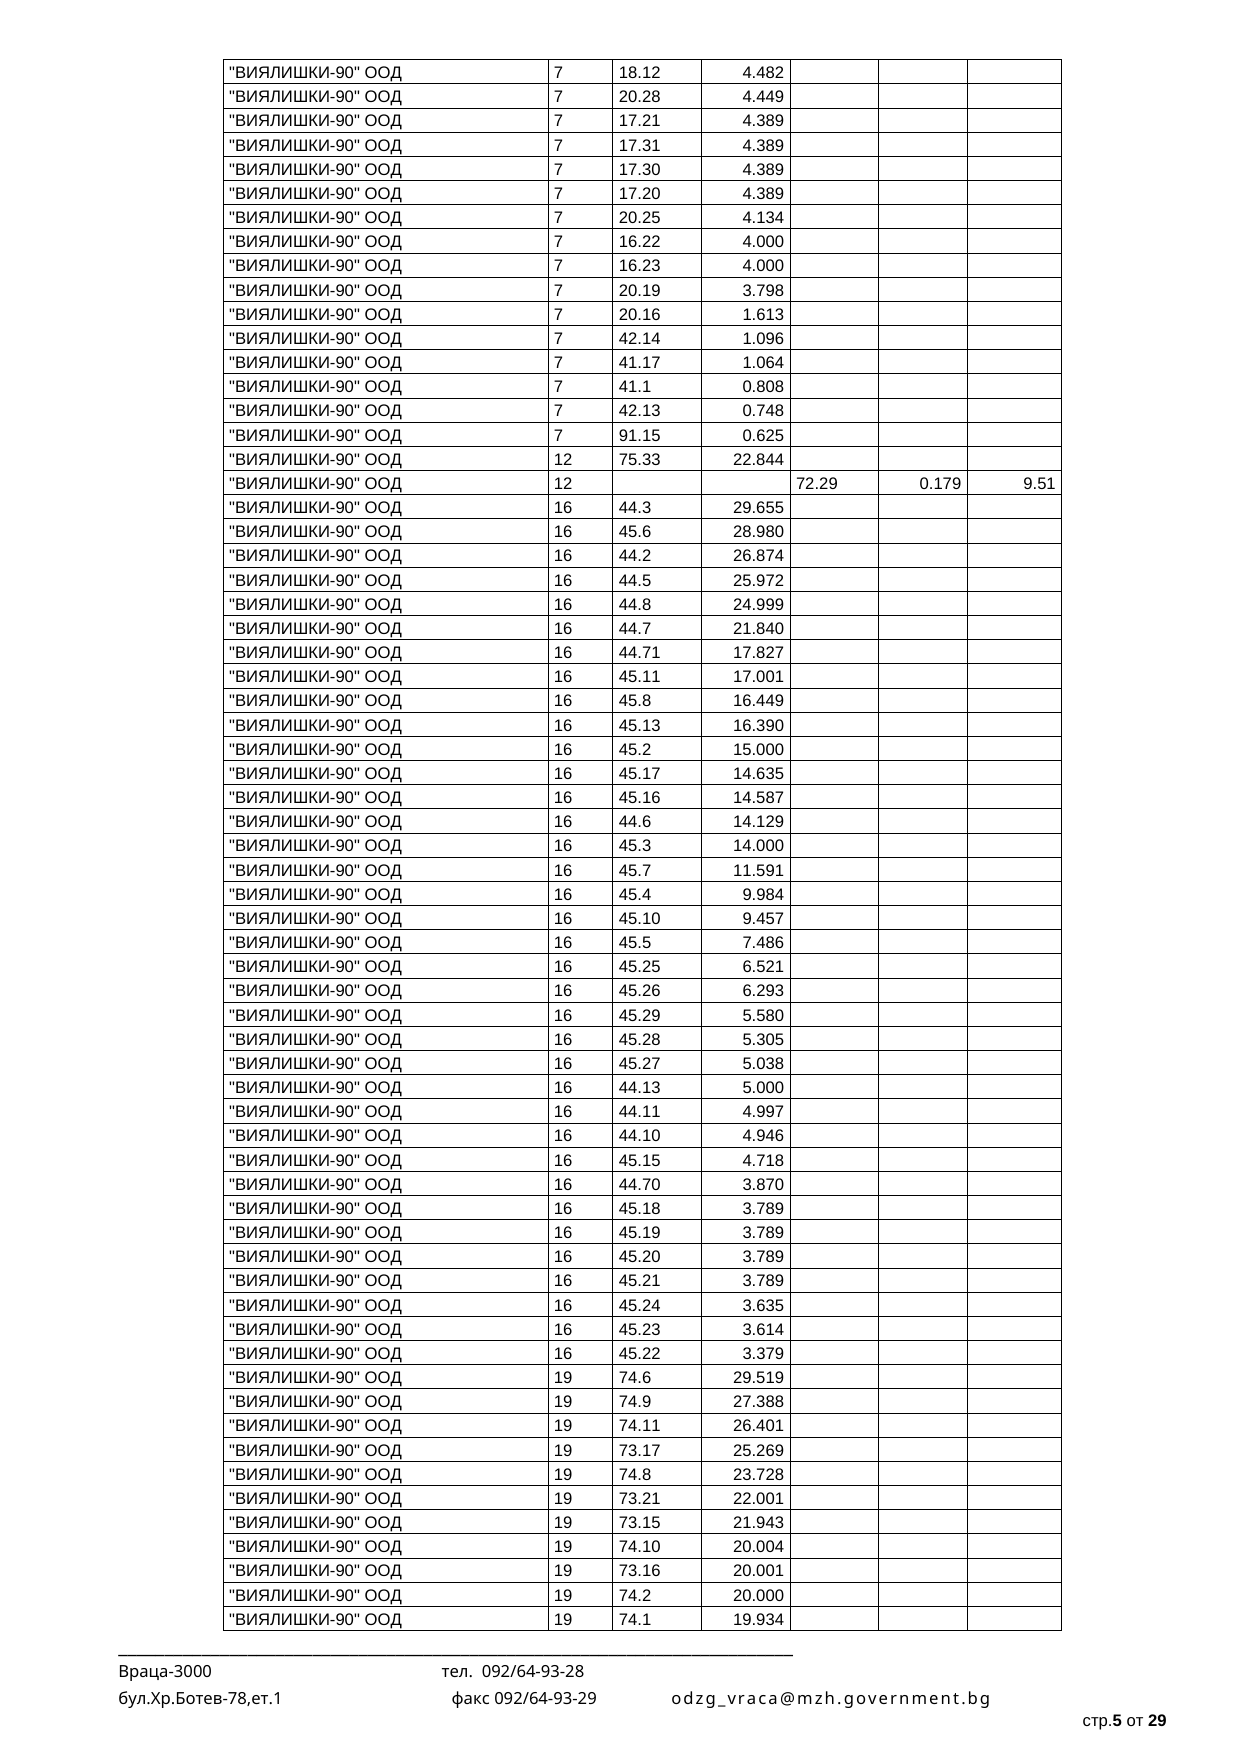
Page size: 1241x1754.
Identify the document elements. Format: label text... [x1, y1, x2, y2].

table_cell [791, 1486, 878, 1509]
table_cell [791, 519, 878, 542]
table_cell [968, 181, 1061, 204]
table_cell 45.28 [613, 1027, 701, 1050]
table_cell "ВИЯЛИШКИ-90" ООД [224, 1486, 548, 1509]
table_cell 17.20 [613, 181, 701, 204]
table_cell "ВИЯЛИШКИ-90" ООД [224, 1003, 548, 1026]
table_cell [879, 1269, 967, 1292]
table_cell [879, 544, 967, 567]
table_cell "ВИЯЛИШКИ-90" ООД [224, 1414, 548, 1437]
table_cell "ВИЯЛИШКИ-90" ООД [224, 519, 548, 542]
table_cell [968, 84, 1061, 107]
table_cell [791, 785, 878, 808]
table_cell "ВИЯЛИШКИ-90" ООД [224, 1607, 548, 1630]
table_cell 7 [549, 399, 612, 422]
table_cell "ВИЯЛИШКИ-90" ООД [224, 205, 548, 228]
table_cell [968, 979, 1061, 1002]
table_cell 12 [549, 471, 612, 494]
table_cell [879, 640, 967, 663]
table_cell "ВИЯЛИШКИ-90" ООД [224, 1148, 548, 1171]
table_cell 45.20 [613, 1244, 701, 1267]
table_cell 16 [549, 664, 612, 687]
table_cell [791, 737, 878, 760]
table_cell 3.870 [702, 1172, 790, 1195]
table_cell [879, 278, 967, 301]
table_cell [879, 1003, 967, 1026]
table_cell [968, 785, 1061, 808]
table_cell 16 [549, 1075, 612, 1098]
table_cell [968, 1510, 1061, 1533]
table_cell [879, 350, 967, 373]
table_cell [791, 109, 878, 132]
table_cell [968, 1051, 1061, 1074]
table_cell [968, 1317, 1061, 1340]
table_cell "ВИЯЛИШКИ-90" ООД [224, 471, 548, 494]
table_cell [791, 1389, 878, 1412]
table_cell 7 [549, 326, 612, 349]
table_cell [879, 229, 967, 252]
table_cell 9.457 [702, 906, 790, 929]
table_cell [968, 399, 1061, 422]
table_cell [791, 205, 878, 228]
table_cell 29.519 [702, 1365, 790, 1388]
table_cell 45.29 [613, 1003, 701, 1026]
table_cell 16 [549, 1099, 612, 1122]
table_cell [968, 640, 1061, 663]
table_cell [879, 1510, 967, 1533]
table_cell [879, 834, 967, 857]
table_cell [879, 254, 967, 277]
table_cell 72.29 [791, 471, 878, 494]
table_cell [879, 1534, 967, 1557]
table_cell "ВИЯЛИШКИ-90" ООД [224, 495, 548, 518]
table_cell 19 [549, 1559, 612, 1582]
table_cell [879, 954, 967, 977]
table_cell "ВИЯЛИШКИ-90" ООД [224, 1341, 548, 1364]
table_cell 0.179 [879, 471, 967, 494]
table_cell 74.2 [613, 1583, 701, 1606]
table_cell "ВИЯЛИШКИ-90" ООД [224, 785, 548, 808]
table_cell 74.1 [613, 1607, 701, 1630]
table_cell "ВИЯЛИШКИ-90" ООД [224, 1269, 548, 1292]
table_cell 45.18 [613, 1196, 701, 1219]
table_cell [791, 713, 878, 736]
table_cell [879, 906, 967, 929]
table_cell [791, 930, 878, 953]
table_cell 4.997 [702, 1099, 790, 1122]
table_cell [879, 1341, 967, 1364]
table_cell [879, 60, 967, 83]
table_cell [968, 1583, 1061, 1606]
table_cell [879, 1365, 967, 1388]
table_cell 45.6 [613, 519, 701, 542]
table_cell [968, 1438, 1061, 1461]
table_cell 20.25 [613, 205, 701, 228]
table_cell "ВИЯЛИШКИ-90" ООД [224, 858, 548, 881]
table_cell 16 [549, 1196, 612, 1219]
table_cell 45.2 [613, 737, 701, 760]
table_cell 19 [549, 1389, 612, 1412]
table_cell 16 [549, 616, 612, 639]
table_cell [791, 761, 878, 784]
table_cell 16 [549, 544, 612, 567]
table_cell 44.8 [613, 592, 701, 615]
table_cell [791, 133, 878, 156]
table_cell 41.1 [613, 374, 701, 397]
table_cell 7 [549, 60, 612, 83]
table_cell 45.5 [613, 930, 701, 953]
table_cell [791, 1244, 878, 1267]
table_cell 44.7 [613, 616, 701, 639]
table_cell 45.15 [613, 1148, 701, 1171]
table_cell 19 [549, 1414, 612, 1437]
table_cell [791, 374, 878, 397]
table_cell [879, 568, 967, 591]
table_cell "ВИЯЛИШКИ-90" ООД [224, 1534, 548, 1557]
table_cell 11.591 [702, 858, 790, 881]
table_cell 4.000 [702, 229, 790, 252]
table_cell [968, 1003, 1061, 1026]
table_cell 3.635 [702, 1293, 790, 1316]
table_cell "ВИЯЛИШКИ-90" ООД [224, 1099, 548, 1122]
table_cell [968, 568, 1061, 591]
table_cell [968, 592, 1061, 615]
table_cell "ВИЯЛИШКИ-90" ООД [224, 1244, 548, 1267]
table_cell [791, 616, 878, 639]
table_cell [968, 423, 1061, 446]
table_cell [879, 737, 967, 760]
table_cell [879, 181, 967, 204]
table_cell 19 [549, 1438, 612, 1461]
table_cell 74.10 [613, 1534, 701, 1557]
table_cell 5.000 [702, 1075, 790, 1098]
table_cell 19 [549, 1462, 612, 1485]
table_cell "ВИЯЛИШКИ-90" ООД [224, 302, 548, 325]
table_cell [879, 979, 967, 1002]
table_cell 29.655 [702, 495, 790, 518]
table_cell 7 [549, 109, 612, 132]
table_cell [791, 1510, 878, 1533]
table_cell [791, 979, 878, 1002]
table_cell 7 [549, 350, 612, 373]
table_cell 25.269 [702, 1438, 790, 1461]
table_cell 16 [549, 1317, 612, 1340]
table_cell 7 [549, 205, 612, 228]
table_cell 19 [549, 1510, 612, 1533]
table_cell [791, 60, 878, 83]
table_cell [879, 1293, 967, 1316]
table_cell 45.3 [613, 834, 701, 857]
table_cell "ВИЯЛИШКИ-90" ООД [224, 761, 548, 784]
table_cell [968, 1172, 1061, 1195]
table_cell 73.21 [613, 1486, 701, 1509]
table_cell 19 [549, 1534, 612, 1557]
table_cell [879, 1244, 967, 1267]
table_cell [968, 1462, 1061, 1485]
table_cell [879, 713, 967, 736]
table_cell [879, 664, 967, 687]
table_cell [968, 954, 1061, 977]
table_cell [968, 1341, 1061, 1364]
table_cell 45.24 [613, 1293, 701, 1316]
table_cell [791, 834, 878, 857]
table_cell [791, 689, 878, 712]
table_cell [968, 60, 1061, 83]
table_cell [879, 882, 967, 905]
table_cell 45.11 [613, 664, 701, 687]
table_cell 44.10 [613, 1124, 701, 1147]
table_cell 14.587 [702, 785, 790, 808]
table_cell [879, 84, 967, 107]
table_cell 20.16 [613, 302, 701, 325]
table_cell 16 [549, 1172, 612, 1195]
table_cell [791, 254, 878, 277]
table_cell 16 [549, 592, 612, 615]
table_cell [879, 1462, 967, 1485]
table_cell [791, 1075, 878, 1098]
table_cell 20.001 [702, 1559, 790, 1582]
table_cell 7 [549, 254, 612, 277]
table_cell 22.844 [702, 447, 790, 470]
table_cell 16 [549, 568, 612, 591]
table_cell [968, 1244, 1061, 1267]
table_cell "ВИЯЛИШКИ-90" ООД [224, 1510, 548, 1533]
table_cell 4.389 [702, 133, 790, 156]
table_cell "ВИЯЛИШКИ-90" ООД [224, 447, 548, 470]
table_cell [791, 1607, 878, 1630]
table_cell [791, 1341, 878, 1364]
table_cell 1.613 [702, 302, 790, 325]
table_cell [791, 1124, 878, 1147]
table_cell [791, 1317, 878, 1340]
table_cell "ВИЯЛИШКИ-90" ООД [224, 544, 548, 567]
table_cell "ВИЯЛИШКИ-90" ООД [224, 1075, 548, 1098]
table_cell 74.11 [613, 1414, 701, 1437]
table_cell 20.19 [613, 278, 701, 301]
table_cell [791, 544, 878, 567]
table_cell 4.389 [702, 181, 790, 204]
table_cell "ВИЯЛИШКИ-90" ООД [224, 399, 548, 422]
table_cell 16 [549, 785, 612, 808]
table_cell 7 [549, 423, 612, 446]
table_cell 4.482 [702, 60, 790, 83]
table_cell [791, 1027, 878, 1050]
table_cell 17.21 [613, 109, 701, 132]
table_cell [968, 1486, 1061, 1509]
table_cell [879, 326, 967, 349]
table_cell [968, 544, 1061, 567]
table_cell 44.3 [613, 495, 701, 518]
table_cell [791, 229, 878, 252]
table_cell [791, 1534, 878, 1557]
table_cell [968, 930, 1061, 953]
table_cell [968, 713, 1061, 736]
table_cell 9.984 [702, 882, 790, 905]
table_cell 26.401 [702, 1414, 790, 1437]
table_cell [791, 181, 878, 204]
table_cell [968, 1220, 1061, 1243]
table_cell "ВИЯЛИШКИ-90" ООД [224, 592, 548, 615]
table_cell [879, 1438, 967, 1461]
table_cell [968, 1559, 1061, 1582]
table_cell "ВИЯЛИШКИ-90" ООД [224, 737, 548, 760]
table_cell 44.11 [613, 1099, 701, 1122]
table_cell [791, 1196, 878, 1219]
table_cell [879, 785, 967, 808]
table_cell [879, 519, 967, 542]
table_cell "ВИЯЛИШКИ-90" ООД [224, 229, 548, 252]
table_cell [879, 399, 967, 422]
table_cell 0.748 [702, 399, 790, 422]
table_cell 75.33 [613, 447, 701, 470]
table_cell 16 [549, 979, 612, 1002]
table_cell 19 [549, 1583, 612, 1606]
table_cell "ВИЯЛИШКИ-90" ООД [224, 1293, 548, 1316]
table_cell 4.946 [702, 1124, 790, 1147]
table_cell 42.13 [613, 399, 701, 422]
table_cell [968, 278, 1061, 301]
table_cell [968, 1124, 1061, 1147]
table_cell [968, 157, 1061, 180]
table_cell [879, 1124, 967, 1147]
table_cell 45.7 [613, 858, 701, 881]
table_cell "ВИЯЛИШКИ-90" ООД [224, 834, 548, 857]
table_cell 14.635 [702, 761, 790, 784]
table_cell 7 [549, 133, 612, 156]
table_cell [791, 423, 878, 446]
table_cell [968, 350, 1061, 373]
table_cell 16 [549, 930, 612, 953]
table_cell [968, 495, 1061, 518]
table_cell [968, 1293, 1061, 1316]
table_cell 45.13 [613, 713, 701, 736]
table_cell [968, 326, 1061, 349]
table_cell "ВИЯЛИШКИ-90" ООД [224, 906, 548, 929]
table_cell 45.16 [613, 785, 701, 808]
table_cell 5.038 [702, 1051, 790, 1074]
table_cell [879, 1317, 967, 1340]
table_cell [791, 1220, 878, 1243]
table_cell [791, 1099, 878, 1122]
table_cell "ВИЯЛИШКИ-90" ООД [224, 979, 548, 1002]
table_cell 17.30 [613, 157, 701, 180]
table_cell "ВИЯЛИШКИ-90" ООД [224, 1389, 548, 1412]
table_cell 7 [549, 374, 612, 397]
table_cell 20.000 [702, 1583, 790, 1606]
table_cell [879, 616, 967, 639]
table_cell 0.625 [702, 423, 790, 446]
table_cell 16 [549, 689, 612, 712]
table_cell "ВИЯЛИШКИ-90" ООД [224, 1124, 548, 1147]
table_cell [968, 689, 1061, 712]
table_cell [791, 447, 878, 470]
table_cell [968, 254, 1061, 277]
table_cell [791, 858, 878, 881]
table_cell "ВИЯЛИШКИ-90" ООД [224, 1027, 548, 1050]
table_cell [968, 1269, 1061, 1292]
table_cell 7 [549, 302, 612, 325]
table_cell [791, 1003, 878, 1026]
table_cell 44.13 [613, 1075, 701, 1098]
table_cell 16 [549, 1027, 612, 1050]
table_cell [791, 1172, 878, 1195]
table_cell [968, 1075, 1061, 1098]
table_cell 16 [549, 906, 612, 929]
table_cell 3.789 [702, 1196, 790, 1219]
table_cell 45.17 [613, 761, 701, 784]
table_cell [968, 906, 1061, 929]
table_cell [968, 302, 1061, 325]
table_cell "ВИЯЛИШКИ-90" ООД [224, 1196, 548, 1219]
table_cell 16 [549, 1003, 612, 1026]
table_cell 4.134 [702, 205, 790, 228]
table_cell [879, 1607, 967, 1630]
table_cell 27.388 [702, 1389, 790, 1412]
table_cell [968, 858, 1061, 881]
table_cell 4.000 [702, 254, 790, 277]
table_cell "ВИЯЛИШКИ-90" ООД [224, 1051, 548, 1074]
table_cell 16 [549, 761, 612, 784]
table_cell 4.718 [702, 1148, 790, 1171]
table_cell 16 [549, 1293, 612, 1316]
table_cell [968, 205, 1061, 228]
table_cell 5.305 [702, 1027, 790, 1050]
table_cell "ВИЯЛИШКИ-90" ООД [224, 350, 548, 373]
table_cell [879, 1075, 967, 1098]
table_cell 6.521 [702, 954, 790, 977]
table_cell "ВИЯЛИШКИ-90" ООД [224, 374, 548, 397]
table_cell 16 [549, 858, 612, 881]
table_cell "ВИЯЛИШКИ-90" ООД [224, 882, 548, 905]
table_cell 24.999 [702, 592, 790, 615]
table_cell [791, 1559, 878, 1582]
table_cell [968, 133, 1061, 156]
table_cell 0.808 [702, 374, 790, 397]
table_cell [879, 109, 967, 132]
table_cell [791, 326, 878, 349]
table_cell [968, 761, 1061, 784]
table_cell "ВИЯЛИШКИ-90" ООД [224, 640, 548, 663]
table_cell [968, 834, 1061, 857]
table_cell 45.19 [613, 1220, 701, 1243]
table_cell 3.798 [702, 278, 790, 301]
table_cell [613, 471, 701, 494]
table_cell "ВИЯЛИШКИ-90" ООД [224, 1317, 548, 1340]
table_cell 73.16 [613, 1559, 701, 1582]
table_cell 16 [549, 1051, 612, 1074]
table_cell [879, 133, 967, 156]
table_cell 16.23 [613, 254, 701, 277]
table_cell 73.15 [613, 1510, 701, 1533]
table_cell "ВИЯЛИШКИ-90" ООД [224, 109, 548, 132]
table_cell 1.096 [702, 326, 790, 349]
table_cell 45.23 [613, 1317, 701, 1340]
table_cell [791, 592, 878, 615]
table_cell 19 [549, 1486, 612, 1509]
table_cell [879, 1196, 967, 1219]
table_cell 17.31 [613, 133, 701, 156]
table_cell "ВИЯЛИШКИ-90" ООД [224, 254, 548, 277]
table_cell 3.789 [702, 1220, 790, 1243]
table_cell [968, 1389, 1061, 1412]
table_cell 19.934 [702, 1607, 790, 1630]
table_cell 42.14 [613, 326, 701, 349]
table_cell "ВИЯЛИШКИ-90" ООД [224, 157, 548, 180]
table_cell 44.5 [613, 568, 701, 591]
table_cell "ВИЯЛИШКИ-90" ООД [224, 1220, 548, 1243]
table_cell [879, 761, 967, 784]
table_cell [879, 1414, 967, 1437]
table_cell [791, 882, 878, 905]
table_cell 18.12 [613, 60, 701, 83]
table_cell "ВИЯЛИШКИ-90" ООД [224, 326, 548, 349]
table_cell [968, 229, 1061, 252]
table_cell [791, 302, 878, 325]
table_cell 4.389 [702, 109, 790, 132]
table_cell [968, 1607, 1061, 1630]
table_cell [879, 157, 967, 180]
table_cell [879, 1099, 967, 1122]
table_cell 19 [549, 1365, 612, 1388]
table_cell [791, 1293, 878, 1316]
table_cell [791, 157, 878, 180]
table_cell [879, 1148, 967, 1171]
table_cell 16 [549, 1269, 612, 1292]
table_cell [879, 858, 967, 881]
table_cell [879, 592, 967, 615]
table_cell "ВИЯЛИШКИ-90" ООД [224, 954, 548, 977]
table_cell 16 [549, 737, 612, 760]
table_cell [879, 1220, 967, 1243]
table_cell [879, 1027, 967, 1050]
table_cell "ВИЯЛИШКИ-90" ООД [224, 84, 548, 107]
table_cell 16 [549, 1220, 612, 1243]
table_cell 16.449 [702, 689, 790, 712]
table_cell [968, 519, 1061, 542]
table_cell 1.064 [702, 350, 790, 373]
table_cell 25.972 [702, 568, 790, 591]
table_cell 21.943 [702, 1510, 790, 1533]
table_cell "ВИЯЛИШКИ-90" ООД [224, 181, 548, 204]
table_cell [879, 374, 967, 397]
table_cell 23.728 [702, 1462, 790, 1485]
table_cell 6.293 [702, 979, 790, 1002]
table_cell [879, 447, 967, 470]
table_cell [968, 447, 1061, 470]
table_cell 5.580 [702, 1003, 790, 1026]
table_cell 74.6 [613, 1365, 701, 1388]
table_cell [968, 374, 1061, 397]
table_cell 16 [549, 519, 612, 542]
table_cell [879, 1583, 967, 1606]
table_cell "ВИЯЛИШКИ-90" ООД [224, 1559, 548, 1582]
table_cell [968, 109, 1061, 132]
table_cell 45.22 [613, 1341, 701, 1364]
table_cell 74.9 [613, 1389, 701, 1412]
table_cell 45.8 [613, 689, 701, 712]
table_cell [791, 640, 878, 663]
table_cell 3.379 [702, 1341, 790, 1364]
table_cell [968, 1099, 1061, 1122]
table_cell [968, 1534, 1061, 1557]
table_cell 4.389 [702, 157, 790, 180]
table_cell 16 [549, 640, 612, 663]
table_cell [791, 84, 878, 107]
table_cell 91.15 [613, 423, 701, 446]
table_cell [968, 1365, 1061, 1388]
table_cell 17.001 [702, 664, 790, 687]
table_cell 16 [549, 1124, 612, 1147]
table_cell 45.25 [613, 954, 701, 977]
table_cell 7 [549, 278, 612, 301]
table_cell 7 [549, 157, 612, 180]
table_cell 19 [549, 1607, 612, 1630]
table_cell 16 [549, 834, 612, 857]
table_cell 74.8 [613, 1462, 701, 1485]
table_cell 14.129 [702, 809, 790, 832]
table_cell "ВИЯЛИШКИ-90" ООД [224, 689, 548, 712]
table_cell [791, 1438, 878, 1461]
table_cell [968, 1027, 1061, 1050]
table_cell 16 [549, 1341, 612, 1364]
table_cell "ВИЯЛИШКИ-90" ООД [224, 1462, 548, 1485]
table_cell 17.827 [702, 640, 790, 663]
table_cell [791, 1414, 878, 1437]
table_cell 3.614 [702, 1317, 790, 1340]
table_cell 16 [549, 713, 612, 736]
table_cell 16 [549, 809, 612, 832]
table_cell 16 [549, 882, 612, 905]
table_cell [791, 1269, 878, 1292]
table_cell 14.000 [702, 834, 790, 857]
table_cell [791, 954, 878, 977]
table_cell 20.004 [702, 1534, 790, 1557]
table_cell [879, 1486, 967, 1509]
table_cell 12 [549, 447, 612, 470]
table_cell 3.789 [702, 1269, 790, 1292]
table_cell [791, 1148, 878, 1171]
table_cell [791, 350, 878, 373]
table_cell "ВИЯЛИШКИ-90" ООД [224, 1438, 548, 1461]
table_cell 16.390 [702, 713, 790, 736]
table_cell 3.789 [702, 1244, 790, 1267]
table_cell 7 [549, 181, 612, 204]
table_cell 16 [549, 495, 612, 518]
table_cell [968, 664, 1061, 687]
table_cell [879, 1172, 967, 1195]
table_cell 45.4 [613, 882, 701, 905]
table_cell [879, 1389, 967, 1412]
table_cell [791, 495, 878, 518]
table_cell [879, 495, 967, 518]
table_cell [879, 1051, 967, 1074]
table_cell [968, 1148, 1061, 1171]
table_cell [791, 1462, 878, 1485]
table_cell "ВИЯЛИШКИ-90" ООД [224, 423, 548, 446]
table_cell [879, 302, 967, 325]
table_cell 7.486 [702, 930, 790, 953]
table_cell [791, 809, 878, 832]
table_cell [791, 399, 878, 422]
table_cell 73.17 [613, 1438, 701, 1461]
table_cell "ВИЯЛИШКИ-90" ООД [224, 809, 548, 832]
table_cell "ВИЯЛИШКИ-90" ООД [224, 1172, 548, 1195]
table_cell [968, 737, 1061, 760]
table_cell 41.17 [613, 350, 701, 373]
table_cell [968, 616, 1061, 639]
table_cell "ВИЯЛИШКИ-90" ООД [224, 60, 548, 83]
table_cell [791, 568, 878, 591]
table_cell 16 [549, 1244, 612, 1267]
table_cell 16 [549, 1148, 612, 1171]
table_cell [879, 423, 967, 446]
table_cell [791, 1051, 878, 1074]
table_cell [791, 1583, 878, 1606]
table_cell 20.28 [613, 84, 701, 107]
table_cell 22.001 [702, 1486, 790, 1509]
table_cell "ВИЯЛИШКИ-90" ООД [224, 1365, 548, 1388]
table_cell [968, 1414, 1061, 1437]
table_cell "ВИЯЛИШКИ-90" ООД [224, 568, 548, 591]
table_cell 4.449 [702, 84, 790, 107]
table_cell [702, 471, 790, 494]
table_cell [791, 906, 878, 929]
table_cell [879, 205, 967, 228]
table_cell [879, 689, 967, 712]
table_cell [968, 809, 1061, 832]
table_cell "ВИЯЛИШКИ-90" ООД [224, 664, 548, 687]
table_cell 26.874 [702, 544, 790, 567]
table_cell 45.27 [613, 1051, 701, 1074]
table_cell 16.22 [613, 229, 701, 252]
table_cell [968, 1196, 1061, 1219]
table_cell 28.980 [702, 519, 790, 542]
table_cell "ВИЯЛИШКИ-90" ООД [224, 930, 548, 953]
table_cell 16 [549, 954, 612, 977]
table_cell 44.70 [613, 1172, 701, 1195]
table_cell "ВИЯЛИШКИ-90" ООД [224, 616, 548, 639]
table_cell "ВИЯЛИШКИ-90" ООД [224, 133, 548, 156]
table_cell 9.51 [968, 471, 1061, 494]
table_cell "ВИЯЛИШКИ-90" ООД [224, 1583, 548, 1606]
table_cell 45.26 [613, 979, 701, 1002]
table_cell [968, 882, 1061, 905]
table_cell 15.000 [702, 737, 790, 760]
table_cell [791, 664, 878, 687]
table_cell 45.10 [613, 906, 701, 929]
table_cell "ВИЯЛИШКИ-90" ООД [224, 713, 548, 736]
table_cell [879, 809, 967, 832]
table_cell 44.2 [613, 544, 701, 567]
table_cell [879, 1559, 967, 1582]
table_cell 45.21 [613, 1269, 701, 1292]
table_cell [791, 278, 878, 301]
table_cell 44.6 [613, 809, 701, 832]
table_cell [879, 930, 967, 953]
table_cell 44.71 [613, 640, 701, 663]
table_cell 21.840 [702, 616, 790, 639]
table_cell [791, 1365, 878, 1388]
table_cell 7 [549, 229, 612, 252]
table_cell 7 [549, 84, 612, 107]
table_cell "ВИЯЛИШКИ-90" ООД [224, 278, 548, 301]
